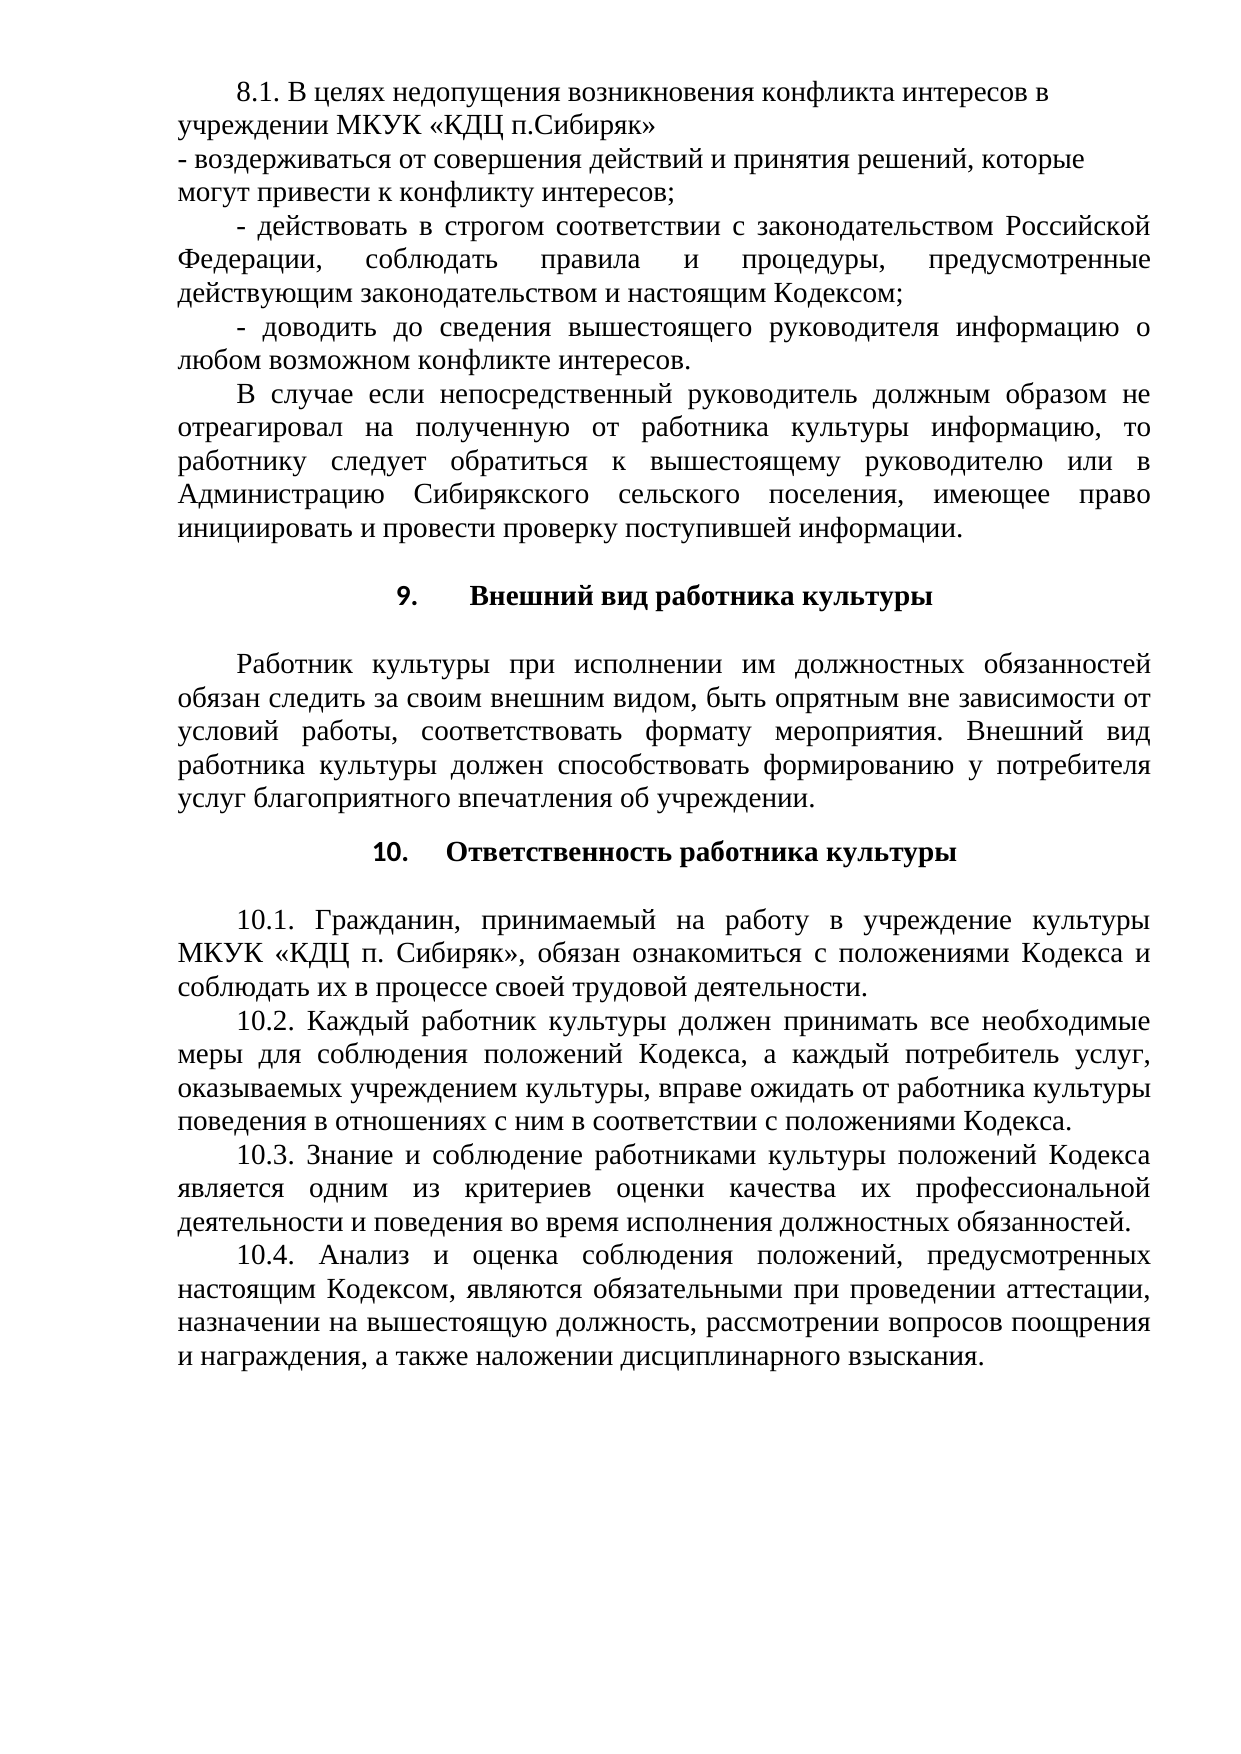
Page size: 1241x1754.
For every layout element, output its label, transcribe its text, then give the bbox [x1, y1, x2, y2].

text - действовать в строгом соответствии с законодательством Российской Федерации, соблюдать правила и процедуры, предусмотренные действующим законодательством и настоящим Кодексом; [177, 208, 1152, 309]
text 10.3. Знание и соблюдение работниками культуры положений Кодекса является одним из критериев оценки качества их профессиональной деятельности и поведения во время исполнения должностных обязанностей. [177, 1137, 1152, 1237]
list Внешний вид работника культуры [177, 577, 1152, 613]
text В случае если непосредственный руководитель должным образом не отреагировал на полученную от работника культуры информацию, то работнику следует обратиться к вышестоящему руководителю или в Администрацию Сибирякского сельского поселения, имеющее право инициировать и провести проверку поступившей информации. [177, 376, 1152, 543]
text - доводить до сведения вышестоящего руководителя информацию о любом возможном конфликте интересов. [177, 309, 1152, 376]
text 10.1. Гражданин, принимаемый на работу в учреждение культуры МКУК «КДЦ п. Сибиряк», обязан ознакомиться с положениями Кодекса и соблюдать их в процессе своей трудовой деятельности. [177, 902, 1152, 1003]
text 8.1. В целях недопущения возникновения конфликта интересов в учреждении МКУК «КДЦ п.Сибиряк» - воздерживаться от совершения действий и принятия решений, которые могут привести к конфликту интересов; [177, 74, 1152, 208]
text Работник культуры при исполнении им должностных обязанностей обязан следить за своим внешним видом, быть опрятным вне зависимости от условий работы, соответствовать формату мероприятия. Внешний вид работника культуры должен способствовать формированию у потребителя услуг благоприятного впечатления об учреждении. [177, 646, 1152, 814]
text 10.4. Анализ и оценка соблюдения положений, предусмотренных настоящим Кодексом, являются обязательными при проведении аттестации, назначении на вышестоящую должность, рассмотрении вопросов поощрения и награждения, а также наложении дисциплинарного взыскания. [177, 1237, 1152, 1372]
list Ответственность работника культуры [177, 833, 1152, 868]
text 10.2. Каждый работник культуры должен принимать все необходимые меры для соблюдения положений Кодекса, а каждый потребитель услуг, оказываемых учреждением культуры, вправе ожидать от работника культуры поведения в отношениях с ним в соответствии с положениями Кодекса. [177, 1003, 1152, 1137]
